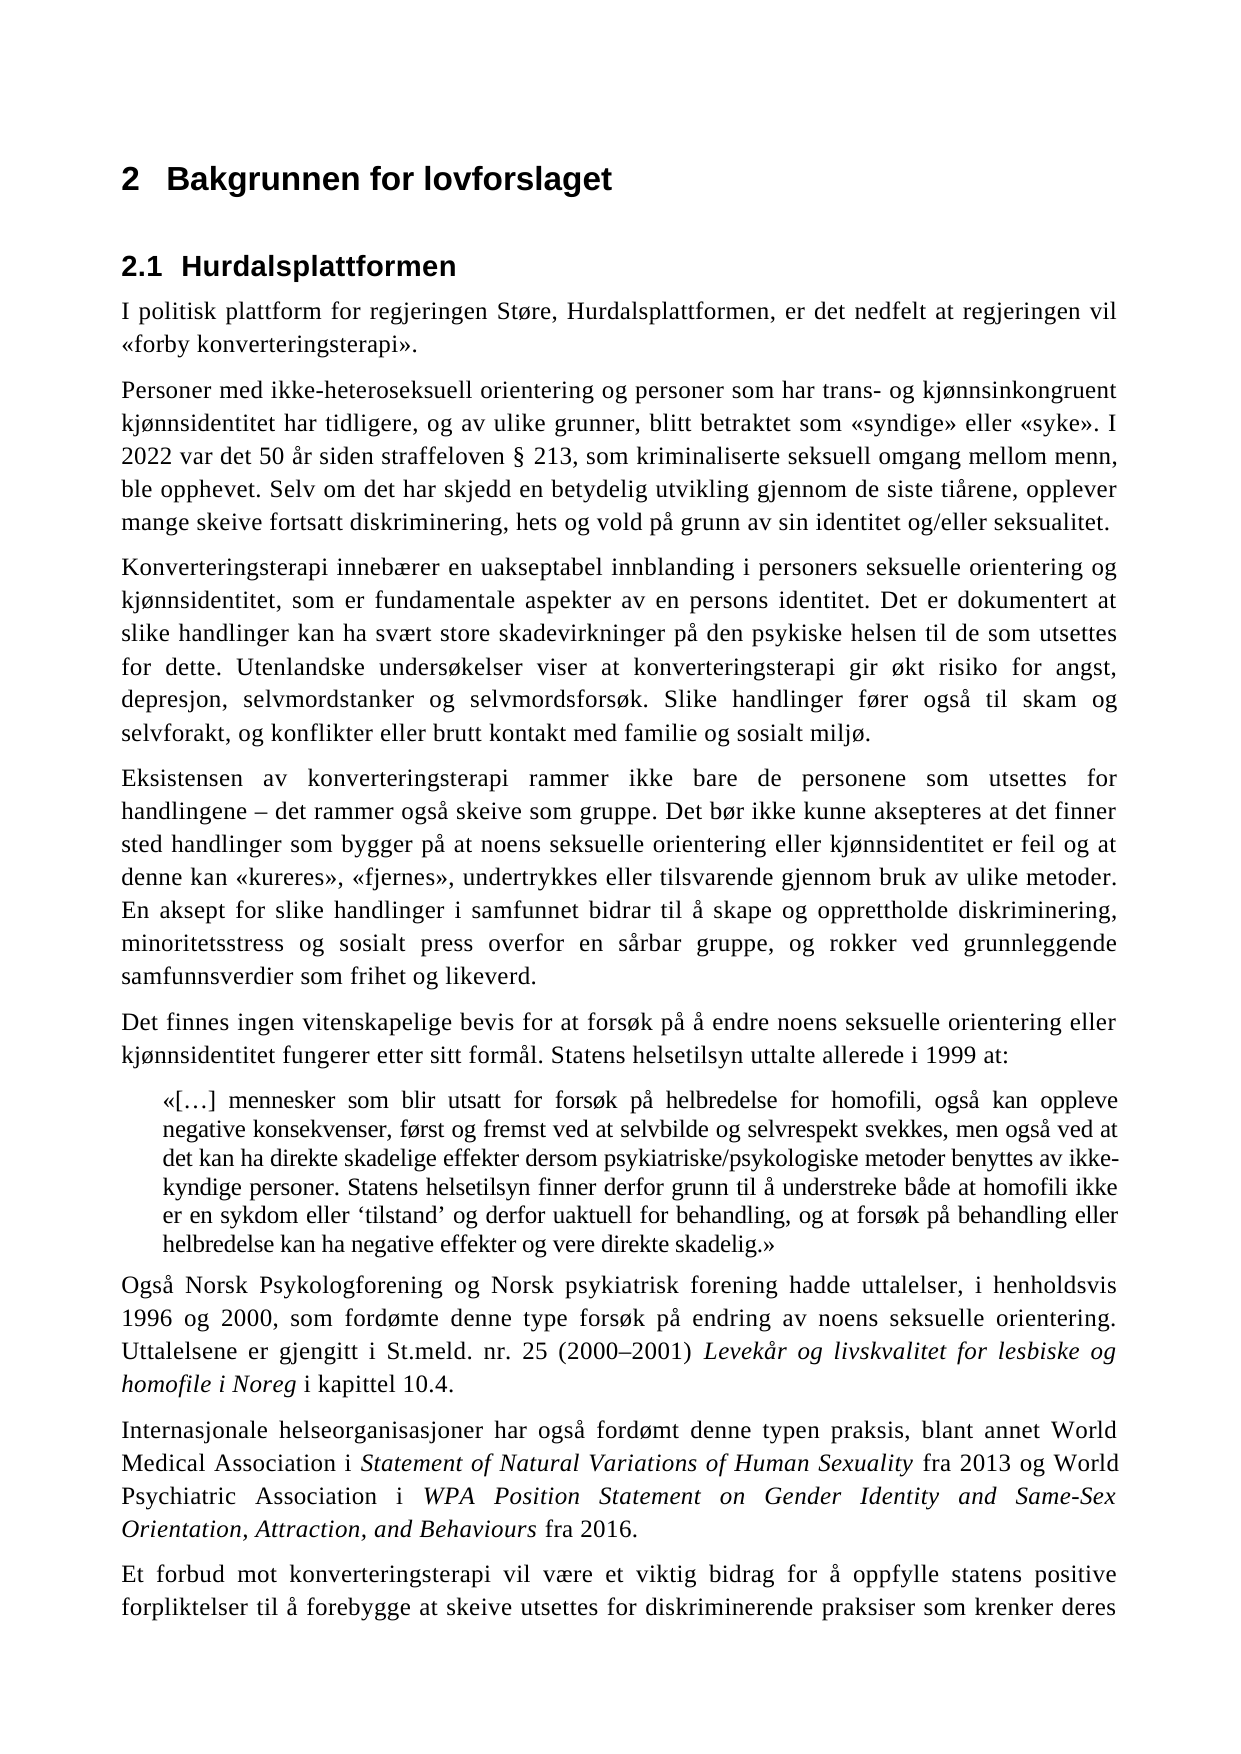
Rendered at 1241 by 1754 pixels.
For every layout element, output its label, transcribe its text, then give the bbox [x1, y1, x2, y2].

subtitle Hurdalsplattformen [121, 249, 1119, 283]
text Det finnes ingen vitenskapelige bevis for at forsøk på å endre noens seksuelle orientering eller kjønnsidentitet fungerer etter sitt formål. Statens helsetilsyn uttalte allerede i 1999 at: [121, 1007, 1119, 1068]
subtitle Bakgrunnen for lovforslaget [121, 159, 1119, 198]
text «[…] mennesker som blir utsatt for forsøk på helbredelse for homofili, også kan oppleve negative konsekvenser, først og fremst ved at selvbilde og selvrespekt svekkes, men også ved at det kan ha direkte skadelige effekter dersom psykiatriske/psykologiske metoder benyttes av ikke-kyndige personer. Statens helsetilsyn finner derfor grunn til å understreke både at homofili ikke er en sykdom eller ‘tilstand’ og derfor uaktuell for behandling, og at forsøk på behandling eller helbredelse kan ha negative effekter og vere direkte skadelig.» [162, 1085, 1119, 1258]
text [121, 1559, 1119, 1621]
text Konverteringsterapi innebærer en uakseptabel innblanding i personers seksuelle orientering og kjønnsidentitet, som er fundamentale aspekter av en persons identitet. Det er dokumentert at slike handlinger kan ha svært store skadevirkninger på den psykiske helsen til de som utsettes for dette. Utenlandske undersøkelser viser at konverteringsterapi gir økt risiko for angst, depresjon, selvmordstanker og selvmordsforsøk. Slike handlinger fører også til skam og selvforakt, og konflikter eller brutt kontakt med familie og sosialt miljø. [121, 552, 1119, 746]
text I politisk plattform for regjeringen Støre, Hurdalsplattformen, er det nedfelt at regjeringen vil «forby konverteringsterapi». [121, 296, 1119, 358]
text Også Norsk Psykologforening og Norsk psykiatrisk forening hadde uttalelser, i henholdsvis 1996 og 2000, som fordømte denne type forsøk på endring av noens seksuelle orientering. Uttalelsene er gjengitt i St.meld. nr. 25 (2000–2001) Levekår og livskvalitet for lesbiske og homofile i Noreg i kapittel 10.4. [121, 1270, 1119, 1398]
text Personer med ikke-heteroseksuell orientering og personer som har trans- og kjønnsinkongruent kjønnsidentitet har tidligere, og av ulike grunner, blitt betraktet som «syndige» eller «syke». I 2022 var det 50 år siden straffeloven § 213, som kriminaliserte seksuell omgang mellom menn, ble opphevet. Selv om det har skjedd en betydelig utvikling gjennom de siste tiårene, opplever mange skeive fortsatt diskriminering, hets og vold på grunn av sin identitet og/eller seksualitet. [121, 375, 1119, 536]
text Internasjonale helseorganisasjoner har også fordømt denne typen praksis, blant annet World Medical Association i Statement of Natural Variations of Human Sexuality fra 2013 og World Psychiatric Association i WPA Position Statement on Gender Identity and Same-Sex Orientation, Attraction, and Behaviours fra 2016. [121, 1415, 1119, 1543]
text Eksistensen av konverteringsterapi rammer ikke bare de personene som utsettes for handlingene – det rammer også skeive som gruppe. Det bør ikke kunne aksepteres at det finner sted handlinger som bygger på at noens seksuelle orientering eller kjønnsidentitet er feil og at denne kan «kureres», «fjernes», undertrykkes eller tilsvarende gjennom bruk av ulike metoder. En aksept for slike handlinger i samfunnet bidrar til å skape og opprettholde diskriminering, minoritetsstress og sosialt press overfor en sårbar gruppe, og rokker ved grunnleggende samfunnsverdier som frihet og likeverd. [121, 763, 1119, 990]
